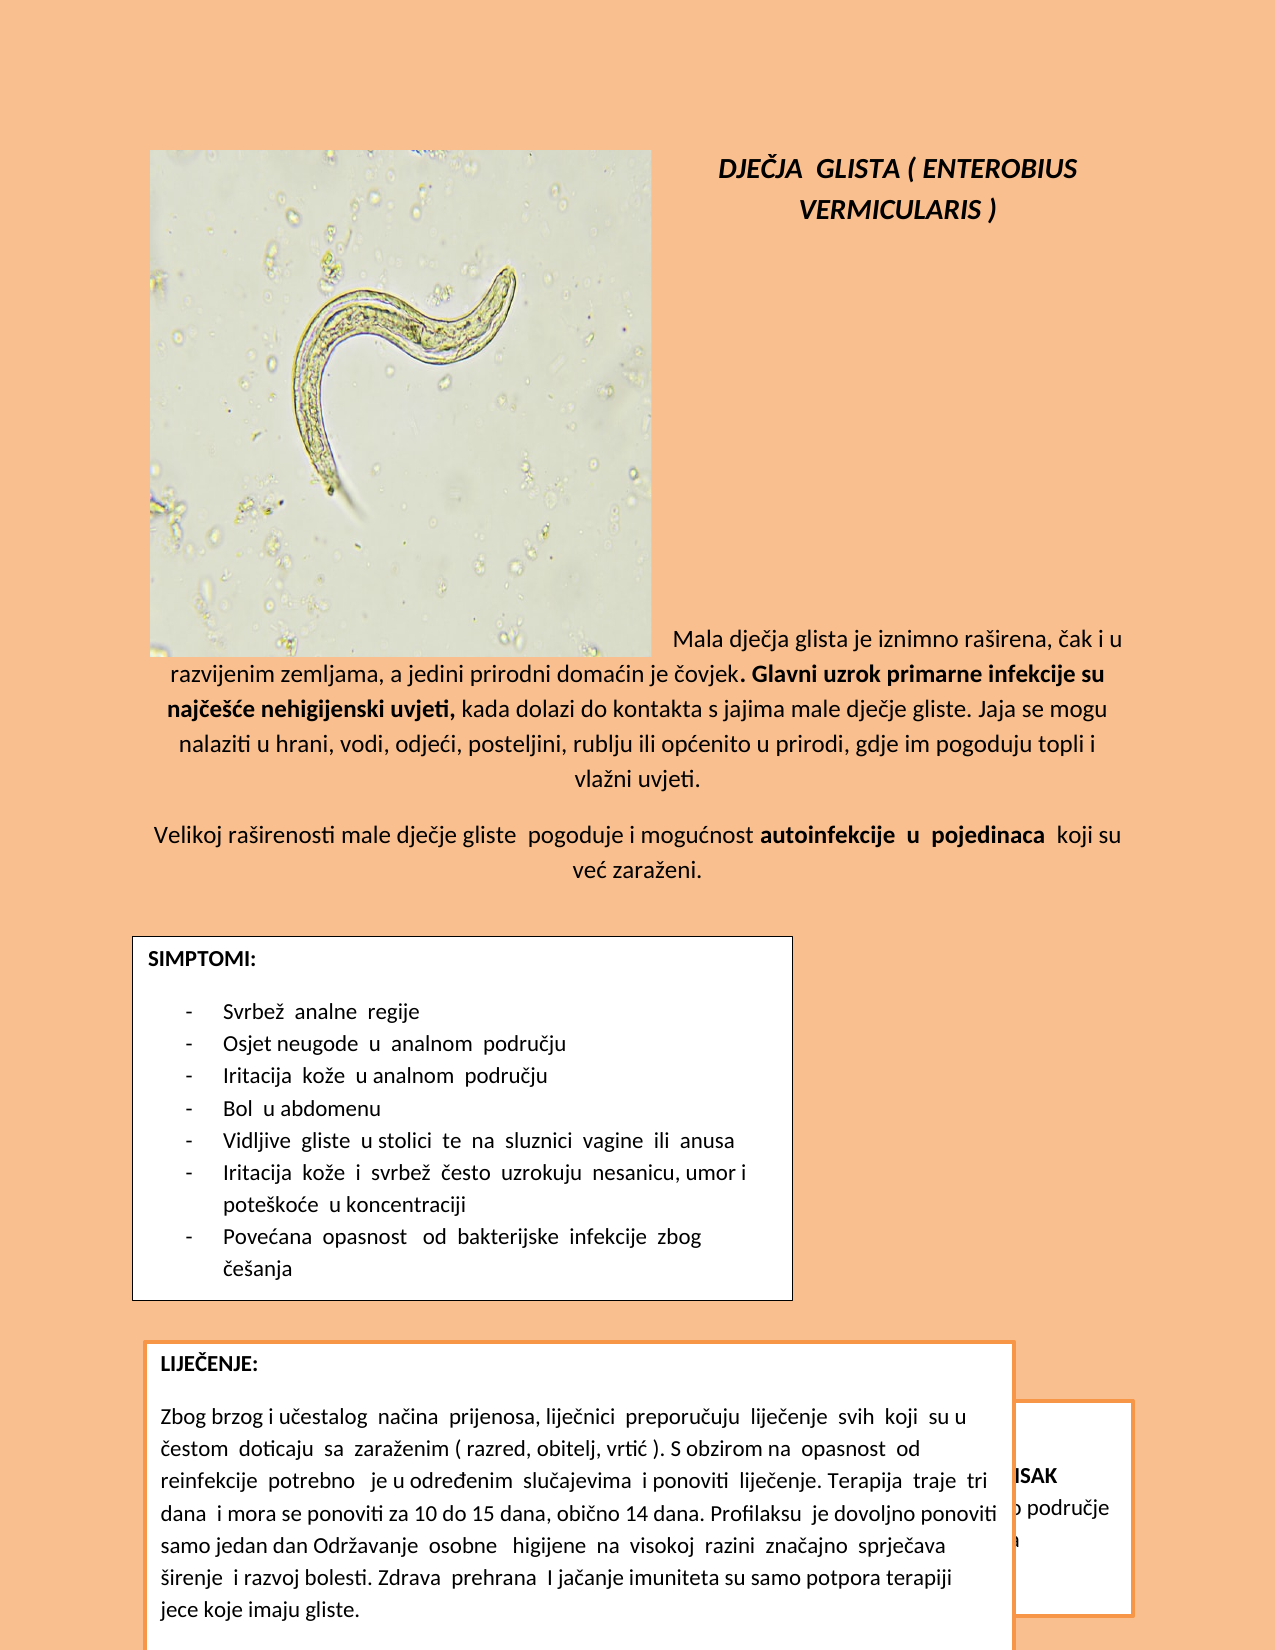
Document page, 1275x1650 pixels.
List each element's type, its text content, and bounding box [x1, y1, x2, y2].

picture [150, 150, 652, 657]
text Velikoj raširenosti male dječje gliste pogoduje i mogućnost autoinfekcije u pojedinaca koji su već zaraženi. [150, 819, 1125, 885]
text DJEČJA GLISTA ( ENTEROBIUS VERMICULARIS ) [652, 150, 1125, 227]
text Mala dječja glista je iznimno raširena, čak i u razvijenim zemljama, a jedini prirodni domaćin je čovjek. Glavni uzrok primarne infekcije su najčešće nehigijenski uvjeti, kada dolazi do kontakta s jajima male dječje gliste. Jaja se mogu nalaziti u hrani, vodi, odjeći, posteljini, rublju ili općenito u prirodi, gdje im pogoduju topli i vlažni uvjeti. [150, 623, 1125, 794]
